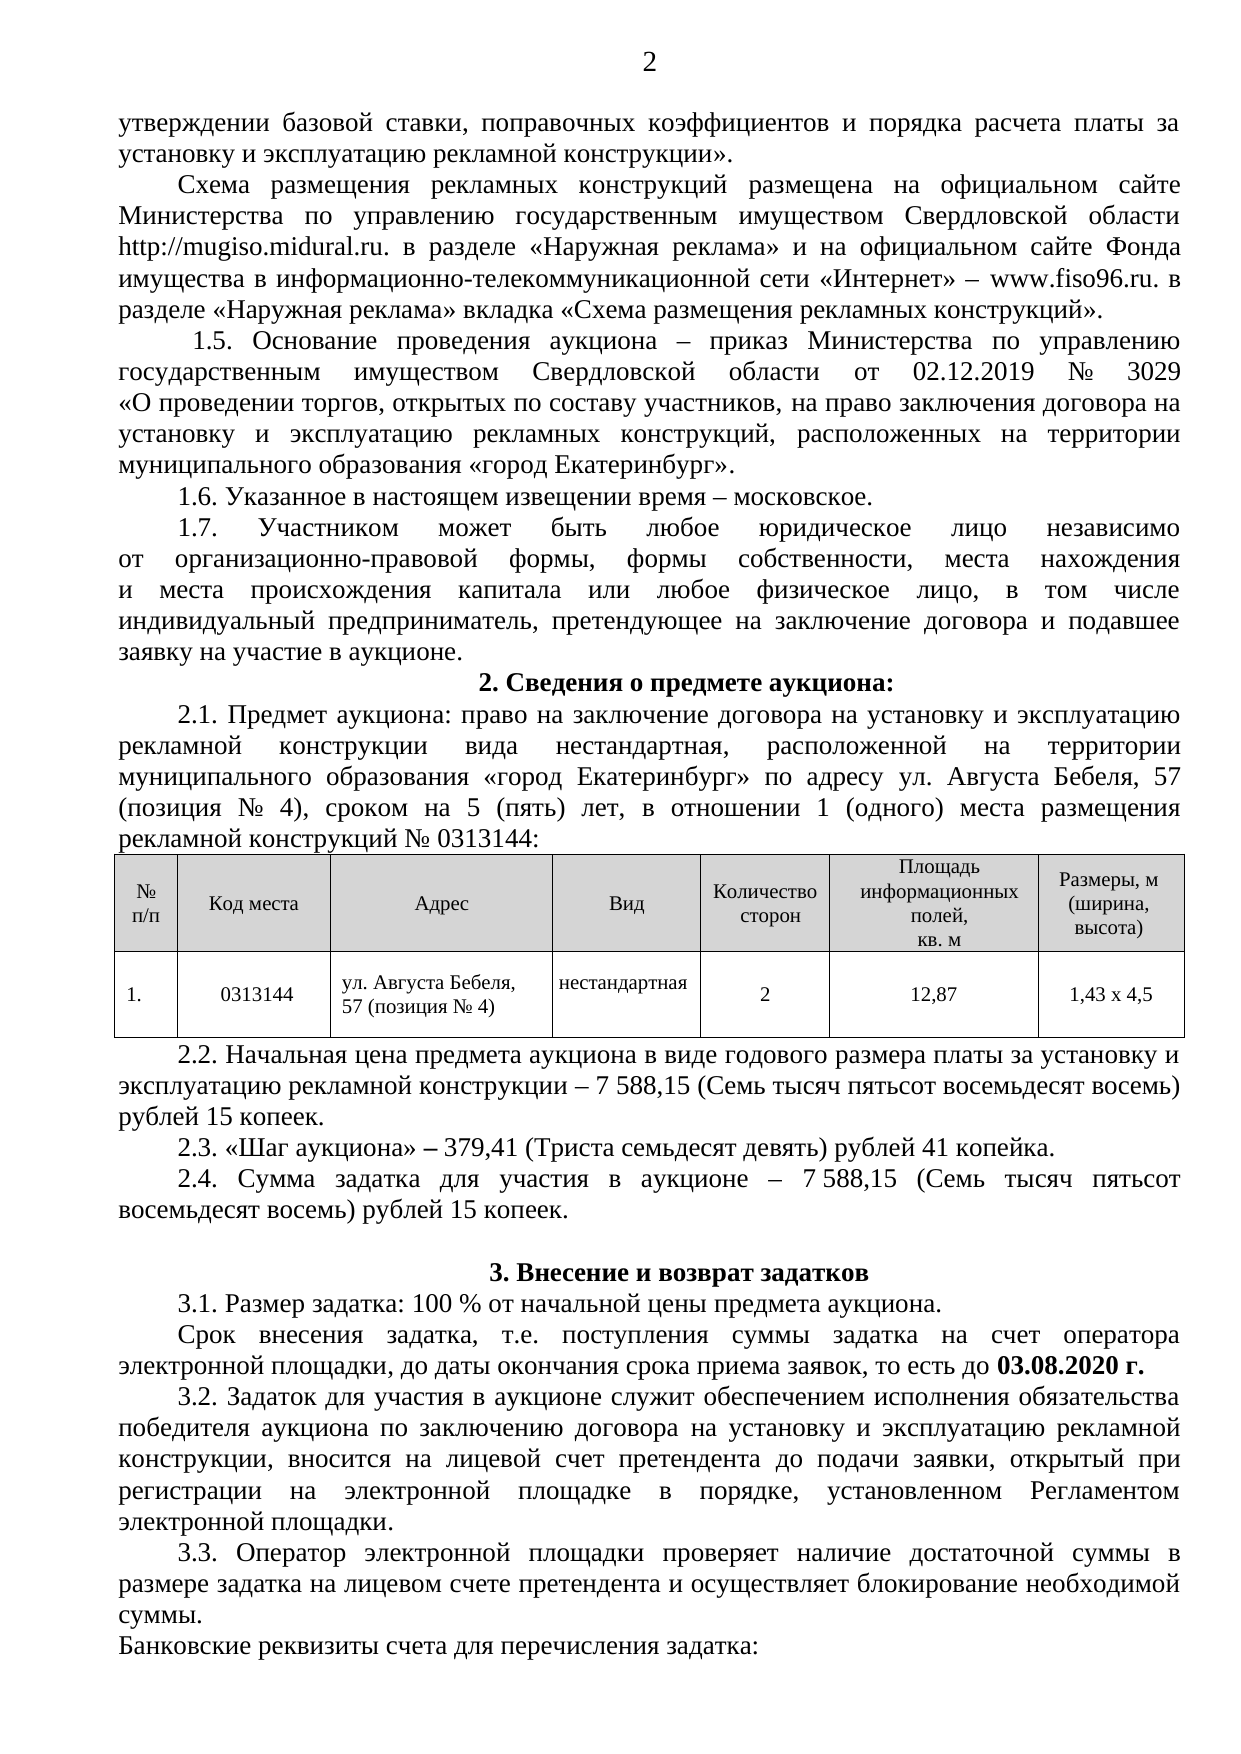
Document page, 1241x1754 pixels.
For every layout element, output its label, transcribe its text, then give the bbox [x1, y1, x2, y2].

text Схема размещения рекламных конструкций размещена на официальном сайте Министерства по управлению государственным имуществом Свердловской области http://mugiso.midural.ru. в разделе «Наружная реклама» и на официальном сайте Фонда имущества в информационно-телекоммуникационной сети «Интернет» – www.fiso96.ru. в разделе «Наружная реклама» вкладка «Схема размещения рекламных конструкций». [118, 168, 1181, 324]
text 2.2. Начальная цена предмета аукциона в виде годового размера платы за установку и эксплуатацию рекламной конструкции – 7 588,15 (Семь тысяч пятьсот восемьдесят восемь) рублей 15 копеек. [118, 1038, 1181, 1131]
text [118, 106, 1181, 168]
table_header Адрес [331, 855, 552, 951]
text Срок внесения задатка, т.е. поступления суммы задатка на счет оператора электронной площадки, до даты окончания срока приема заявок, то есть до 03.08.2020 г. [118, 1318, 1181, 1380]
text 3.1. Размер задатка: 100 % от начальной цены предмета аукциона. [118, 1287, 1181, 1318]
text 2.4. Сумма задатка для участия в аукционе – 7 588,15 (Семь тысяч пятьсот восемьдесят восемь) рублей 15 копеек. [118, 1162, 1181, 1224]
table_cell нестандартная [553, 952, 700, 1037]
table_header Количество сторон [701, 855, 829, 951]
text 2. Сведения о предмете аукциона: [118, 667, 1181, 698]
table_header Площадь информационных полей, кв. м [830, 855, 1038, 951]
text 1.5. Основание проведения аукциона – приказ Министерства по управлению государственным имуществом Свердловской области от 02.12.2019 № 3029 «О проведении торгов, открытых по составу участников, на право заключения договора на установку и эксплуатацию рекламных конструкций, расположенных на территории муниципального образования «город Екатеринбург». [118, 324, 1181, 480]
table_header Код места [178, 855, 330, 951]
table_cell 0313144 [178, 952, 330, 1037]
table_cell ул. Августа Бебеля, 57 (позиция № 4) [331, 952, 552, 1037]
table_cell 1,43 х 4,5 [1039, 952, 1184, 1037]
text 3. Внесение и возврат задатков [118, 1256, 1181, 1287]
subtitle 2.3. «Шаг аукциона» – 379,41 (Триста семьдесят девять) рублей 41 копейка. [118, 1131, 1181, 1162]
table_cell 12,87 [830, 952, 1038, 1037]
table_cell 2 [701, 952, 829, 1037]
table_cell [115, 952, 177, 1037]
text Банковские реквизиты счета для перечисления задатка: [118, 1629, 1181, 1661]
text 3.3. Оператор электронной площадки проверяет наличие достаточной суммы в размере задатка на лицевом счете претендента и осуществляет блокирование необходимой суммы. [118, 1536, 1181, 1629]
table_header № п/п [115, 855, 177, 951]
text 1.7. Участником может быть любое юридическое лицо независимо от организационно-правовой формы, формы собственности, места нахождения и места происхождения капитала или любое физическое лицо, в том числе индивидуальный предприниматель, претендующее на заключение договора и подавшее заявку на участие в аукционе. [118, 511, 1181, 667]
text 1.6. Указанное в настоящем извещении время – московское. [118, 480, 1181, 511]
table_header Вид [553, 855, 700, 951]
table_header Размеры, м (ширина, высота) [1039, 855, 1184, 951]
text 2.1. Предмет аукциона: право на заключение договора на установку и эксплуатацию рекламной конструкции вида нестандартная, расположенной на территории муниципального образования «город Екатеринбург» по адресу ул. Августа Бебеля, 57 (позиция № 4), сроком на 5 (пять) лет, в отношении 1 (одного) места размещения рекламной конструкций № 0313144: [118, 698, 1181, 853]
text 3.2. Задаток для участия в аукционе служит обеспечением исполнения обязательства победителя аукциона по заключению договора на установку и эксплуатацию рекламной конструкции, вносится на лицевой счет претендента до подачи заявки, открытый при регистрации на электронной площадке в порядке, установленном Регламентом электронной площадки. [118, 1380, 1181, 1536]
